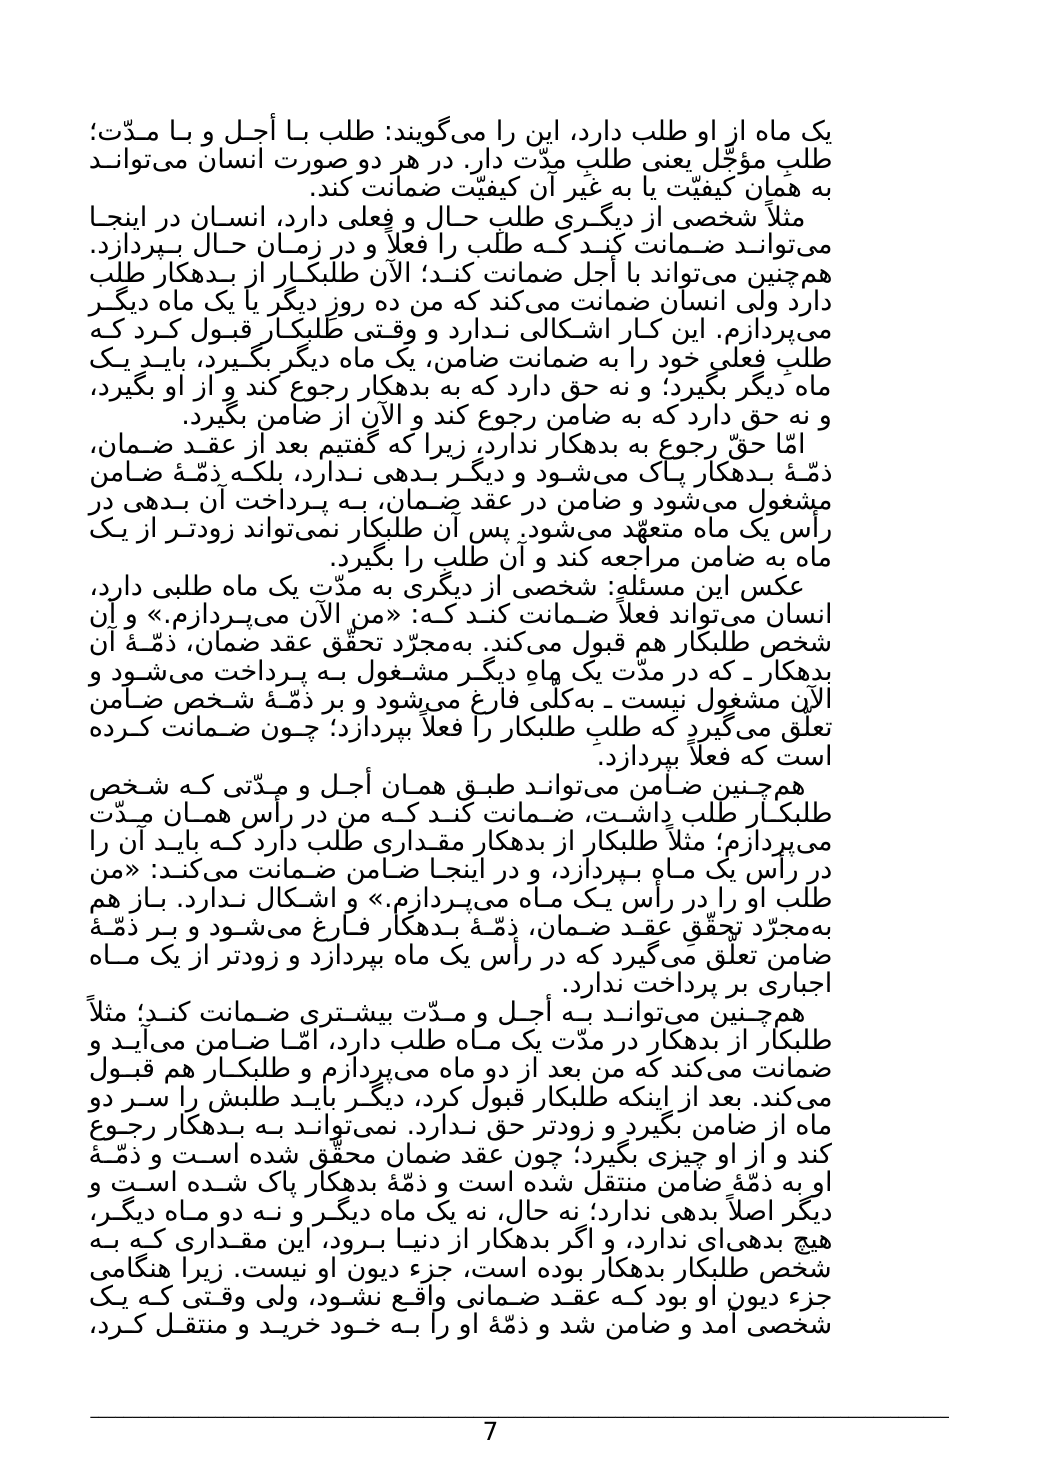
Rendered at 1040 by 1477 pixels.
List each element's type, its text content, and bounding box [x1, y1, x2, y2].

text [89, 999, 833, 1340]
text هم‌چنین ضامن می‌تواند طبق همان أجل و مدّتی که شخص طلبکار طلب داشت، ضمانت کند که من در رأس همان مدّت می‌پردازم؛ مثلاً طلبکار از بدهکار مقداری طلب دارد که باید آن را در رأس یک ماه بپردازد، و در اینجا ضامن ضمانت می‌کند: «من طلب او را در رأس یک ماه می‌پردازم.» و اشکال ندارد. باز هم به‌مجرّد تحقّقِ عقد ضمان، ذمّۀ بدهکار فارغ می‌شود و بر ذمّۀ ضامن تعلّق می‌گیرد که در رأس یک ماه بپردازد و زودتر از یک ماه اجباری بر پرداخت ندارد. [89, 772, 833, 999]
text مثلاً شخصی از دیگری طلبِ حال و فعلی دارد، انسان در اینجا می‌تواند ضمانت کند که طلب را فعلاً و در زمان حال بپردازد. هم‌چنین می‌تواند با أجل ضمانت کند؛ الآن طلبکار از بدهکار طلب دارد ولی انسان ضمانت می‌کند که من ده روزِ دیگر یا یک ماه دیگر می‌پردازم. این کار اشکالی ندارد و وقتی طلبکار قبول کرد که طلبِ فعلی خود را به ضمانت ضامن، یک ماه دیگر بگیرد، باید یک ماه دیگر بگیرد؛ و نه حق دارد که به بدهکار رجوع کند و از او بگیرد، و نه حق دارد که به ضامن رجوع کند و الآن از ضامن بگیرد. [89, 203, 833, 431]
text امّا حقّ رجوع به بدهکار ندارد، زیرا که گفتیم بعد از عقد ضمان، ذمّۀ بدهکار پاک می‌شود و دیگر بدهی ندارد، بلکه ذمّۀ ضامن مشغول می‌شود و ضامن در عقد ضمان، به پرداخت آن بدهی در رأس یک ماه متعهّد می‌شود. پس آن طلبکار نمی‌تواند زودتر از یک ماه به ضامن مراجعه کند و آن طلب را بگیرد. [89, 431, 833, 573]
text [89, 118, 833, 203]
text عکس این مسئله: شخصی از دیگری به مدّت یک ماه طلبی دارد، انسان می‌تواند فعلاً ضمانت کند که: «من الآن می‌پردازم.» و آن شخص طلبکار هم قبول می‌کند. به‌مجرّد تحقّق عقد ضمان، ذمّۀ آن بدهکار ـ که در مدّت یک ماهِ دیگر مشغول به پرداخت می‌شود و الآن مشغول نیست ـ به‌کلّی فارغ می‌شود و بر ذمّۀ شخص ضامن تعلّق می‌گیرد که طلبِ طلبکار را فعلاً بپردازد؛ چون ضمانت کرده است که فعلاً بپردازد. [89, 573, 833, 772]
